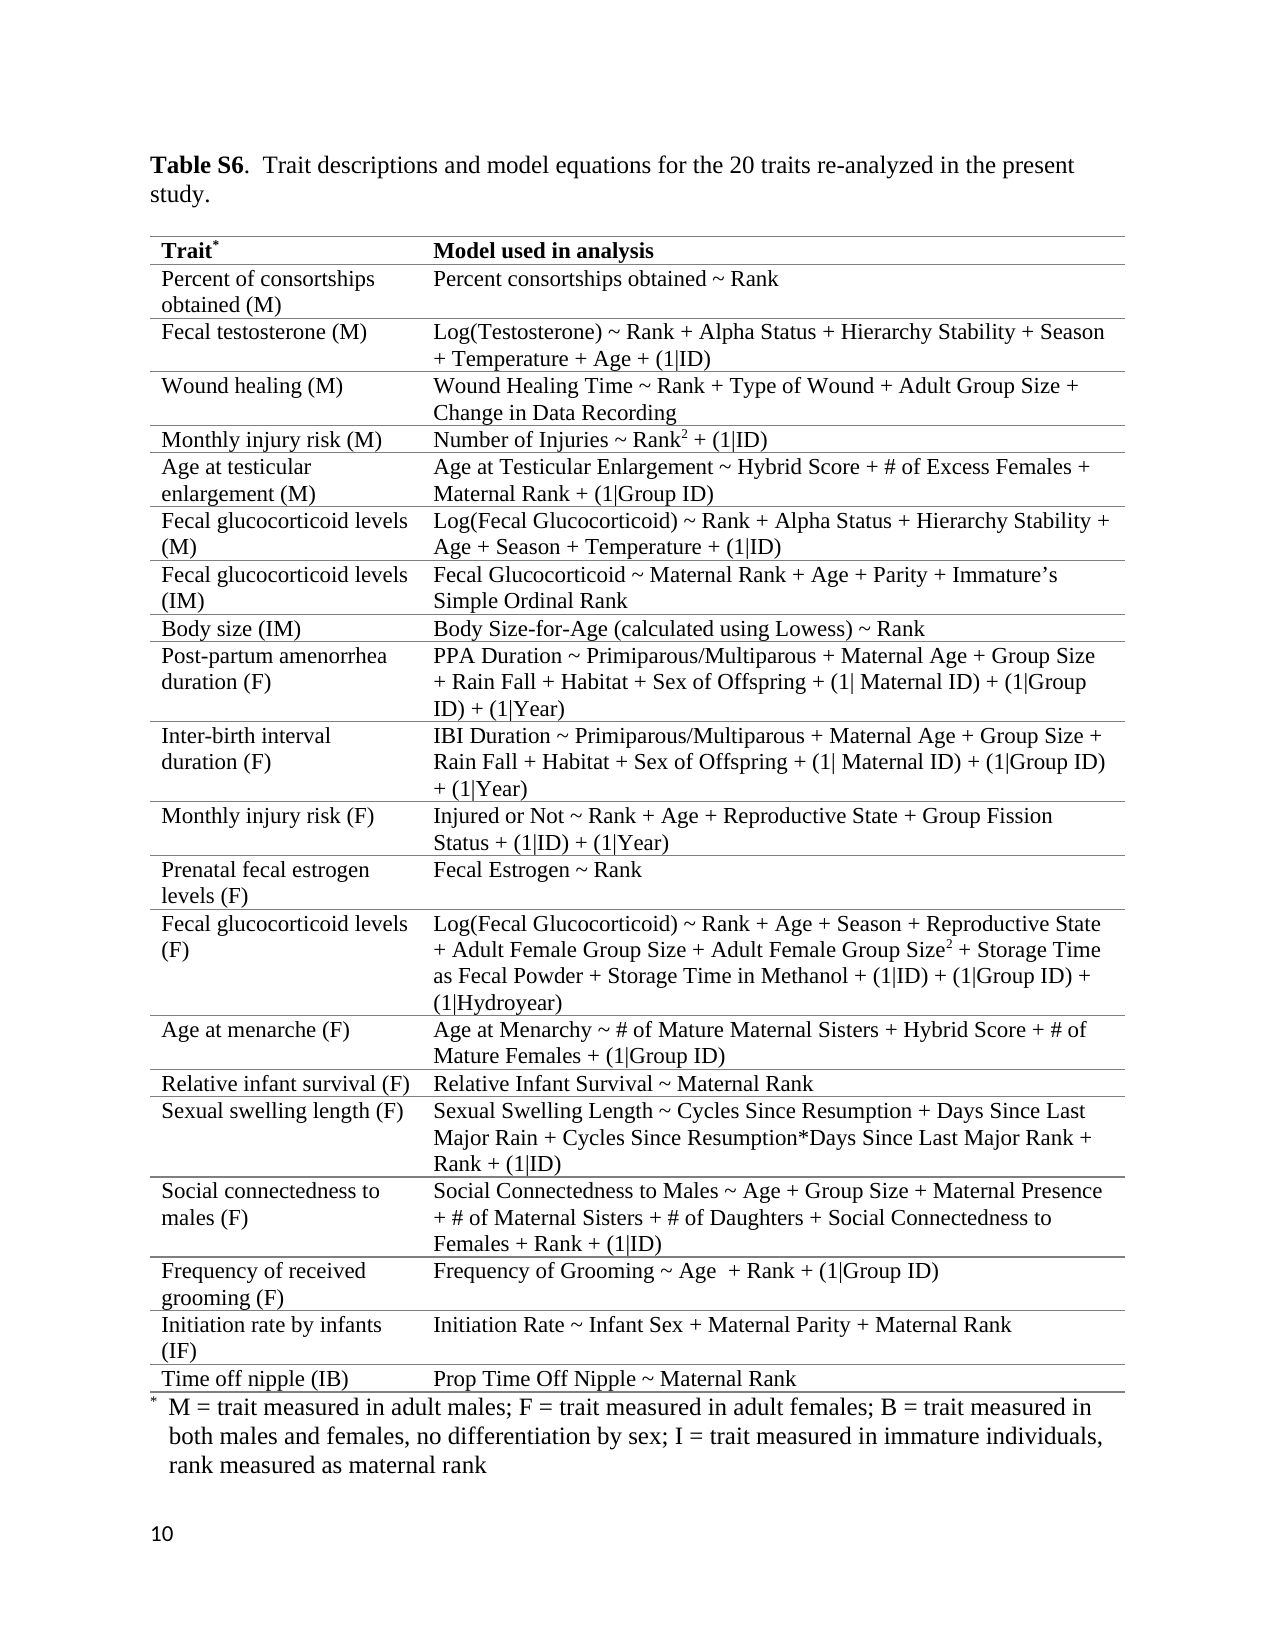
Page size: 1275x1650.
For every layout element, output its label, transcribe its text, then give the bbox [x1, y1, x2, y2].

table_cell Inter-birth interval duration (F) [150, 722, 422, 801]
table_cell Age at testicular enlargement (M) [150, 453, 422, 506]
table_cell Initiation Rate ~ Infant Sex + Maternal Parity + Maternal Rank [422, 1311, 1125, 1364]
table_cell Injured or Not ~ Rank + Age + Reproductive State + Group Fission Status + (1|ID) + (1|Year) [422, 802, 1125, 855]
table_cell Wound healing (M) [150, 372, 422, 425]
text Table S6. Trait descriptions and model equations for the 20 traits re-analyzed in the present study. [150, 150, 1125, 207]
table_cell Sexual swelling length (F) [150, 1097, 422, 1176]
table_cell Fecal glucocorticoid levels (IM) [150, 561, 422, 613]
table_cell Sexual Swelling Length ~ Cycles Since Resumption + Days Since Last Major Rain + Cycles Since Resumption*Days Since Last Major Rank + Rank + (1|ID) [422, 1097, 1125, 1176]
table_cell Number of Injuries ~ Rank2 + (1|ID) [422, 426, 1125, 452]
table_cell Monthly injury risk (M) [150, 426, 422, 452]
table_cell Monthly injury risk (F) [150, 802, 422, 855]
table_cell Age at Testicular Enlargement ~ Hybrid Score + # of Excess Females + Maternal Rank + (1|Group ID) [422, 453, 1125, 506]
table_cell Percent consortships obtained ~ Rank [422, 265, 1125, 317]
table_cell Social Connectedness to Males ~ Age + Group Size + Maternal Presence + # of Maternal Sisters + # of Daughters + Social Connectedness to Females + Rank + (1|ID) [422, 1178, 1125, 1256]
table_cell Fecal testosterone (M) [150, 319, 422, 371]
table_cell Fecal Estrogen ~ Rank [422, 856, 1125, 909]
table_cell Fecal glucocorticoid levels (M) [150, 507, 422, 560]
table_cell PPA Duration ~ Primiparous/Multiparous + Maternal Age + Group Size + Rain Fall + Habitat + Sex of Offspring + (1| Maternal ID) + (1|Group ID) + (1|Year) [422, 642, 1125, 721]
table_cell Time off nipple (IB) [150, 1365, 422, 1391]
table_cell Social connectedness to males (F) [150, 1178, 422, 1256]
table_cell Log(Fecal Glucocorticoid) ~ Rank + Age + Season + Reproductive State + Adult Female Group Size + Adult Female Group Size2 + Storage Time as Fecal Powder + Storage Time in Methanol + (1|ID) + (1|Group ID) + (1|Hydroyear) [422, 910, 1125, 1015]
table_cell Frequency of received grooming (F) [150, 1258, 422, 1310]
table_cell Log(Testosterone) ~ Rank + Alpha Status + Hierarchy Stability + Season + Temperature + Age + (1|ID) [422, 319, 1125, 371]
table_cell Fecal glucocorticoid levels (F) [150, 910, 422, 1015]
table_cell Prop Time Off Nipple ~ Maternal Rank [422, 1365, 1125, 1391]
table_cell IBI Duration ~ Primiparous/Multiparous + Maternal Age + Group Size + Rain Fall + Habitat + Sex of Offspring + (1| Maternal ID) + (1|Group ID) + (1|Year) [422, 722, 1125, 801]
table_cell Prenatal fecal estrogen levels (F) [150, 856, 422, 909]
table_cell Log(Fecal Glucocorticoid) ~ Rank + Alpha Status + Hierarchy Stability + Age + Season + Temperature + (1|ID) [422, 507, 1125, 560]
text * M = trait measured in adult males; F = trait measured in adult females; B = trait measured in both males and females, no differentiation by sex; I = trait measured in immature individuals, rank measured as maternal rank [150, 1393, 1125, 1479]
table_cell Percent of consortships obtained (M) [150, 265, 422, 317]
table_cell Post-partum amenorrhea duration (F) [150, 642, 422, 721]
table_cell Fecal Glucocorticoid ~ Maternal Rank + Age + Parity + Immature’s Simple Ordinal Rank [422, 561, 1125, 613]
table_cell Relative Infant Survival ~ Maternal Rank [422, 1070, 1125, 1096]
table_header Trait* [150, 237, 422, 264]
table_cell Initiation rate by infants (IF) [150, 1311, 422, 1364]
table_cell Wound Healing Time ~ Rank + Type of Wound + Adult Group Size + Change in Data Recording [422, 372, 1125, 425]
table_cell Body Size-for-Age (calculated using Lowess) ~ Rank [422, 615, 1125, 641]
table_header Model used in analysis [422, 237, 1125, 264]
table_cell Age at Menarchy ~ # of Mature Maternal Sisters + Hybrid Score + # of Mature Females + (1|Group ID) [422, 1016, 1125, 1069]
table_cell Age at menarche (F) [150, 1016, 422, 1069]
table_cell Frequency of Grooming ~ Age + Rank + (1|Group ID) [422, 1258, 1125, 1310]
table_cell Body size (IM) [150, 615, 422, 641]
table_cell Relative infant survival (F) [150, 1070, 422, 1096]
